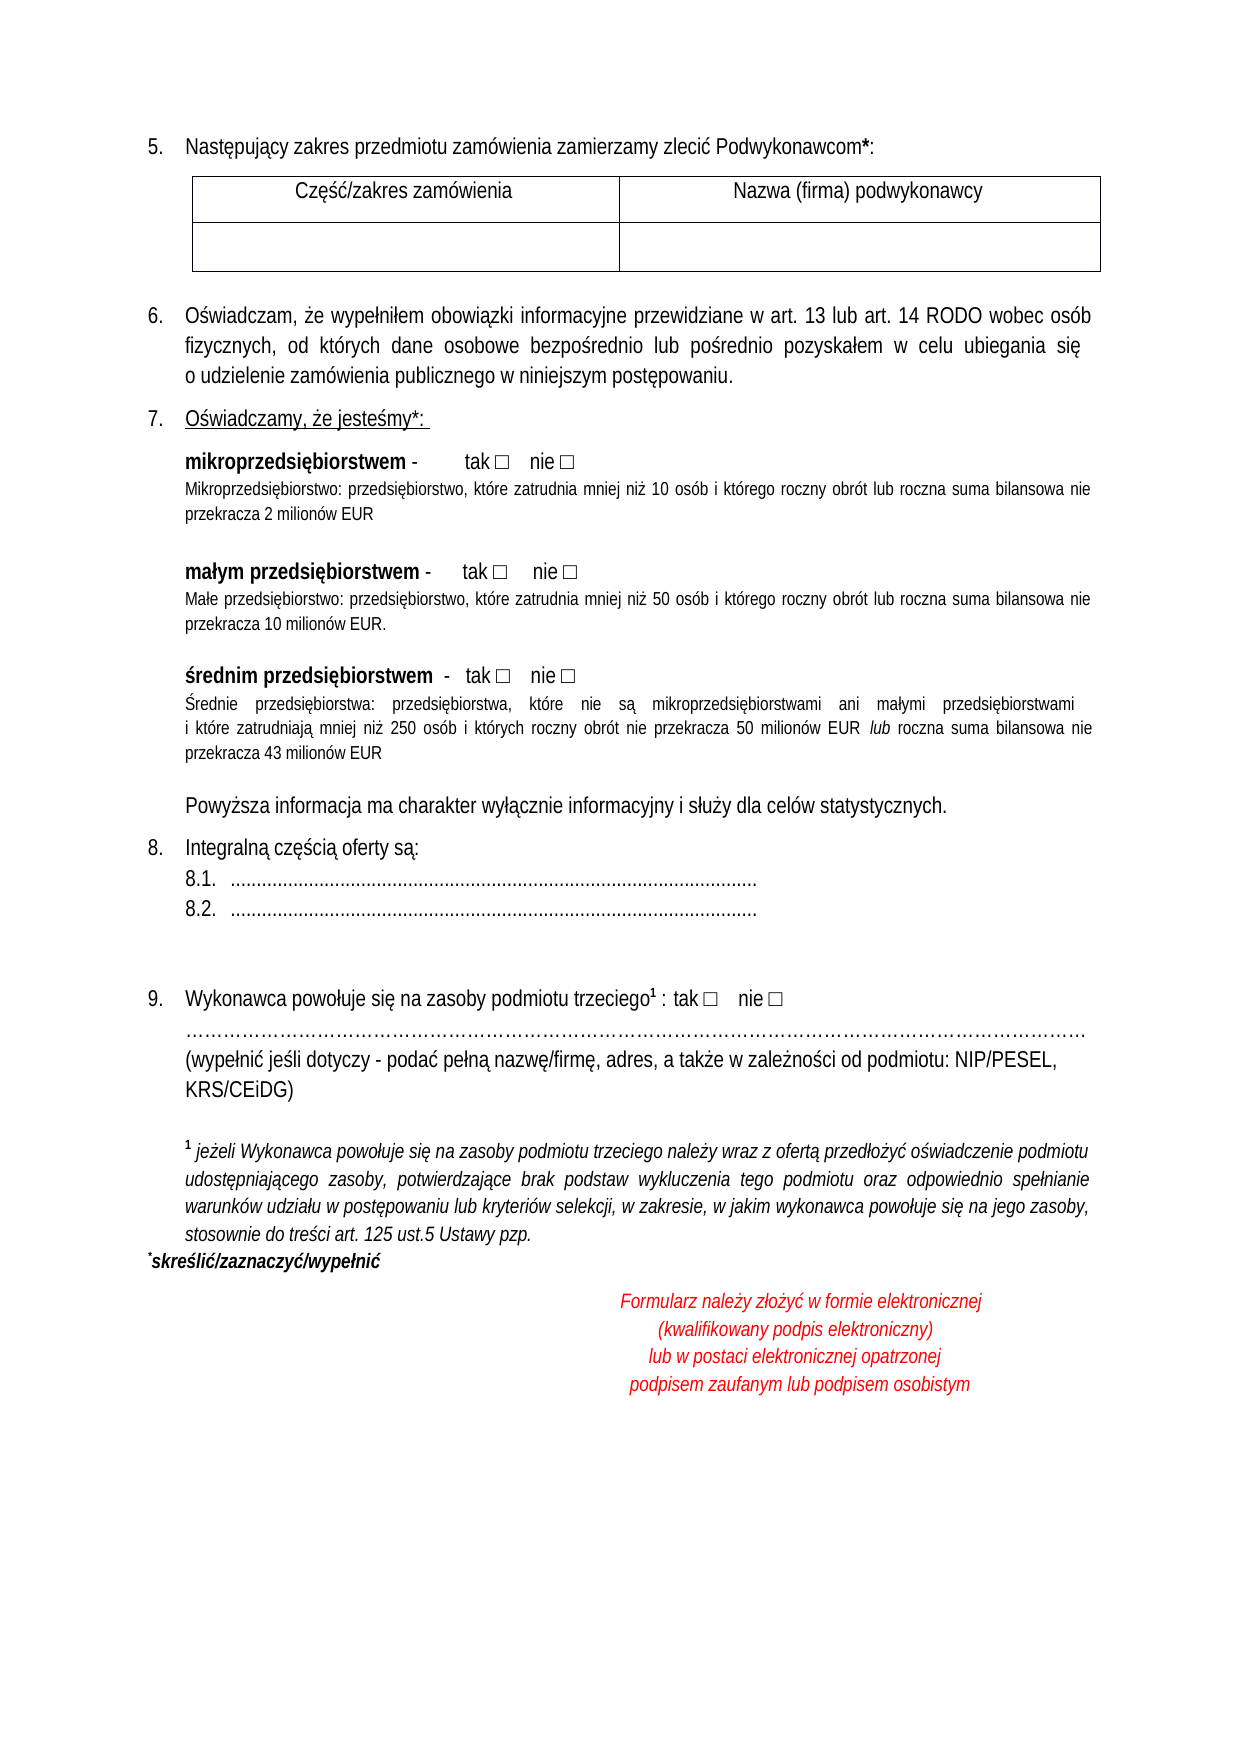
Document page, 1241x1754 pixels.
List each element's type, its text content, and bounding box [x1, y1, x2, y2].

list Oświadczam, że wypełniłem obowiązki informacyjne przewidziane w art. 13 lub art. 14 RODO wobec osób fizycznych, od których dane osobowe bezpośrednio lub pośrednio pozyskałem w celu ubiegania się o udzielenie zamówienia publicznego w niniejszym postępowaniu. [148, 302, 1093, 388]
text Powyższa informacja ma charakter wyłącznie informacyjny i służy dla celów statystycznych. [185, 792, 1093, 818]
table_header Nazwa (firma) podwykonawcy [620, 177, 1100, 222]
text *skreślić/zaznaczyć/wypełnić [148, 1249, 1093, 1273]
text Małe przedsiębiorstwo: przedsiębiorstwo, które zatrudnia mniej niż 50 osób i którego roczny obrót lub roczna suma bilansowa nie przekracza 10 milionów EUR. [185, 588, 1093, 634]
text Średnie przedsiębiorstwa: przedsiębiorstwa, które nie są mikroprzedsiębiorstwami ani małymi przedsiębiorstwami i które zatrudniają mniej niż 250 osób i których roczny obrót nie przekracza 50 milionów EUR lub roczna suma bilansowa nie przekracza 43 milionów EUR [185, 692, 1093, 763]
text małym przedsiębiorstwem - tak □ nie □ [185, 558, 1093, 584]
list Oświadczamy, że jesteśmy*: [148, 405, 1093, 431]
list Wykonawca powołuje się na zasoby podmiotu trzeciego1 : tak □ nie □ [148, 985, 1093, 1012]
list Następujący zakres przedmiotu zamówienia zamierzamy zlecić Podwykonawcom*: [148, 133, 1093, 159]
table_cell [193, 223, 619, 271]
list ..................................................................................................... [185, 895, 1093, 921]
table_header Część/zakres zamówienia [193, 177, 619, 222]
text 1 jeżeli Wykonawca powołuje się na zasoby podmiotu trzeciego należy wraz z ofertą przedłożyć oświadczenie podmiotu udostępniającego zasoby, potwierdzające brak podstaw wykluczenia tego podmiotu oraz odpowiednio spełnianie warunków udziału w postępowaniu lub kryteriów selekcji, w zakresie, w jakim wykonawca powołuje się na jego zasoby, stosownie do treści art. 125 ust.5 Ustawy pzp. [185, 1137, 1093, 1246]
list ..................................................................................................... [185, 864, 1093, 891]
text średnim przedsiębiorstwem - tak □ nie □ [185, 662, 1093, 688]
text Mikroprzedsiębiorstwo: przedsiębiorstwo, które zatrudnia mniej niż 10 osób i którego roczny obrót lub roczna suma bilansowa nie przekracza 2 milionów EUR [185, 478, 1093, 524]
table_cell [620, 223, 1100, 271]
text Formularz należy złożyć w formie elektronicznej (kwalifikowany podpis elektroniczny) lub w postaci elektronicznej opatrzonej podpisem zaufanym lub podpisem osobistym [620, 1289, 1093, 1396]
text ………………………………………………………………………………………………………………………………(wypełnić jeśli dotyczy - podać pełną nazwę/firmę, adres, a także w zależności od podmiotu: NIP/PESEL, KRS/CEiDG) [185, 1016, 1093, 1103]
list Integralną częścią oferty są: [148, 834, 1093, 861]
text mikroprzedsiębiorstwem - tak □ nie □ [185, 448, 1093, 474]
